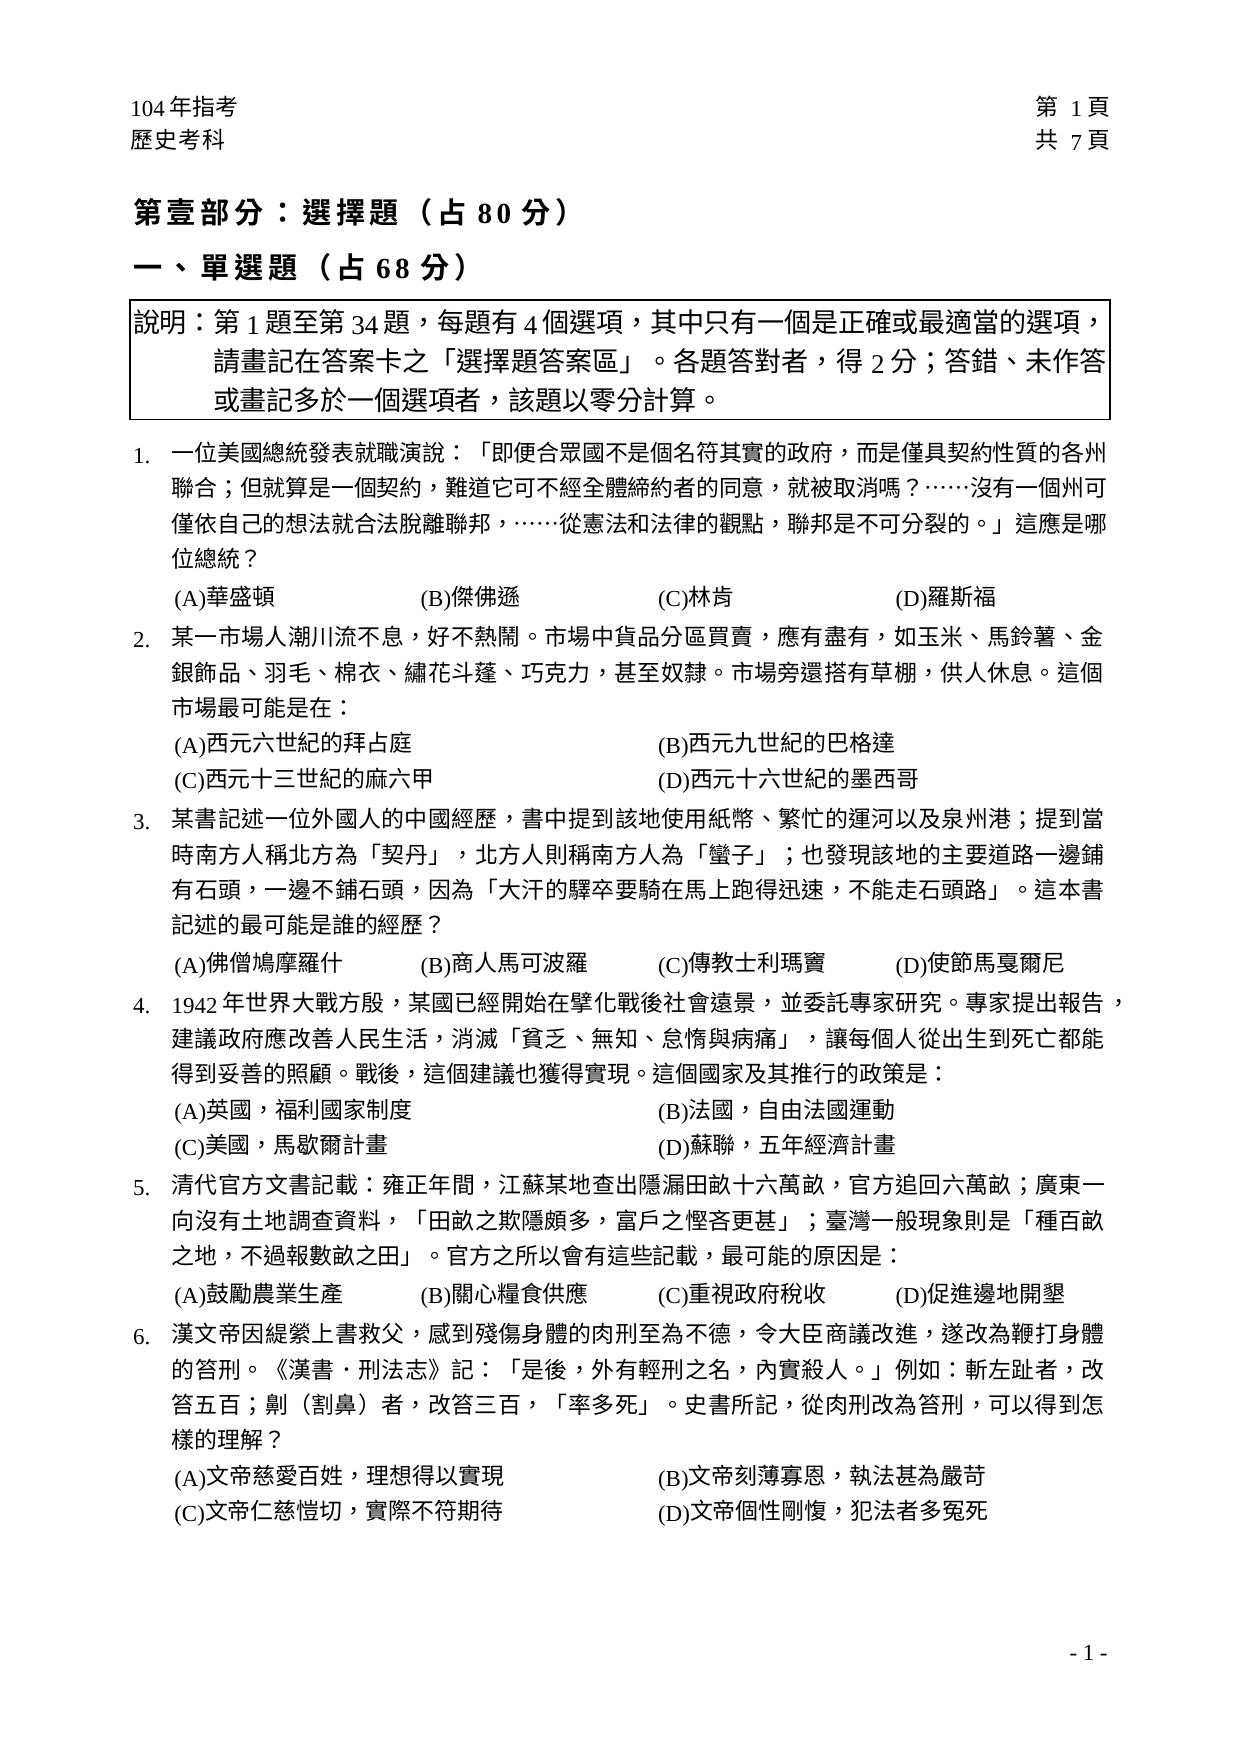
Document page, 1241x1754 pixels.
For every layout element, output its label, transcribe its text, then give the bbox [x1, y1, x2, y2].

text 3. 某書記述一位外國人的中國經歷，書中提到該地使用紙幣、繁忙的運河以及泉州港；提到當時南方人稱北方為「契丹」，北方人則稱南方人為「蠻子」；也發現該地的主要道路一邊鋪有石頭，一邊不鋪石頭，因為「大汗的驛卒要騎在馬上跑得迅速，不能走石頭路」。這本書記述的最可能是誰的經歷？ [133, 799, 1107, 941]
text 4. 1942年世界大戰方殷，某國已經開始在擘化戰後社會遠景，並委託專家研究。專家提出報告，建議政府應改善人民生活，消滅「貧乏、無知、怠惰與病痛」，讓每個人從出生到死亡都能得到妥善的照顧。戰後，這個建議也獲得實現。這個國家及其推行的政策是： [133, 983, 1107, 1089]
text 1. 一位美國總統發表就職演說：「即便合眾國不是個名符其實的政府，而是僅具契約性質的各州聯合；但就算是一個契約，難道它可不經全體締約者的同意，就被取消嗎？……沒有一個州可僅依自己的想法就合法脫離聯邦，……從憲法和法律的觀點，聯邦是不可分裂的。」這應是哪位總統？ [133, 433, 1107, 574]
text 說明：第1題至第34題，每題有4個選項，其中只有一個是正確或最適當的選項，請畫記在答案卡之「選擇題答案區」。各題答對者，得2分；答錯、未作答或畫記多於一個選項者，該題以零分計算。 [131, 301, 1109, 419]
text (C)西元十三世紀的麻六甲 (D)西元十六世紀的墨西哥 [174, 758, 1107, 794]
text (A)鼓勵農業生產 (B)關心糧食供應 (C)重視政府稅收 (D)促進邊地開墾 [174, 1271, 1107, 1309]
text (A)華盛頓 (B)傑佛遜 (C)林肯 (D)羅斯福 [174, 574, 1107, 612]
text (C)美國，馬歇爾計畫 (D)蘇聯，五年經濟計畫 [174, 1125, 1107, 1160]
text (A)英國，福利國家制度 (B)法國，自由法國運動 [174, 1089, 1107, 1125]
text (A)佛僧鳩摩羅什 (B)商人馬可波羅 (C)傳教士利瑪竇 (D)使節馬戛爾尼 [174, 941, 1107, 978]
text (C)文帝仁慈愷切，實際不符期待 (D)文帝個性剛愎，犯法者多冤死 [174, 1491, 1107, 1526]
text 第壹部分：選擇題（占80分） [133, 190, 1107, 232]
text (A)文帝慈愛百姓，理想得以實現 (B)文帝刻薄寡恩，執法甚為嚴苛 [174, 1456, 1107, 1491]
text 6. 漢文帝因緹縈上書救父，感到殘傷身體的肉刑至為不德，令大臣商議改進，遂改為鞭打身體的笞刑。《漢書．刑法志》記：「是後，外有輕刑之名，內實殺人。」例如：斬左趾者，改笞五百；劓（割鼻）者，改笞三百，「率多死」。史書所記，從肉刑改為笞刑，可以得到怎樣的理解？ [133, 1314, 1107, 1456]
text (A)西元六世紀的拜占庭 (B)西元九世紀的巴格達 [174, 723, 1107, 758]
text 5. 清代官方文書記載：雍正年間，江蘇某地查出隱漏田畝十六萬畝，官方追回六萬畝；廣東一向沒有土地調查資料，「田畝之欺隱頗多，富戶之慳吝更甚」；臺灣一般現象則是「種百畝之地，不過報數畝之田」。官方之所以會有這些記載，最可能的原因是： [133, 1165, 1107, 1271]
text 一、單選題（占68分） [133, 244, 1107, 287]
text 2. 某一市場人潮川流不息，好不熱鬧。市場中貨品分區買賣，應有盡有，如玉米、馬鈴薯、金銀飾品、羽毛、棉衣、繡花斗蓬、巧克力，甚至奴隸。市場旁還搭有草棚，供人休息。這個市場最可能是在： [133, 617, 1107, 723]
